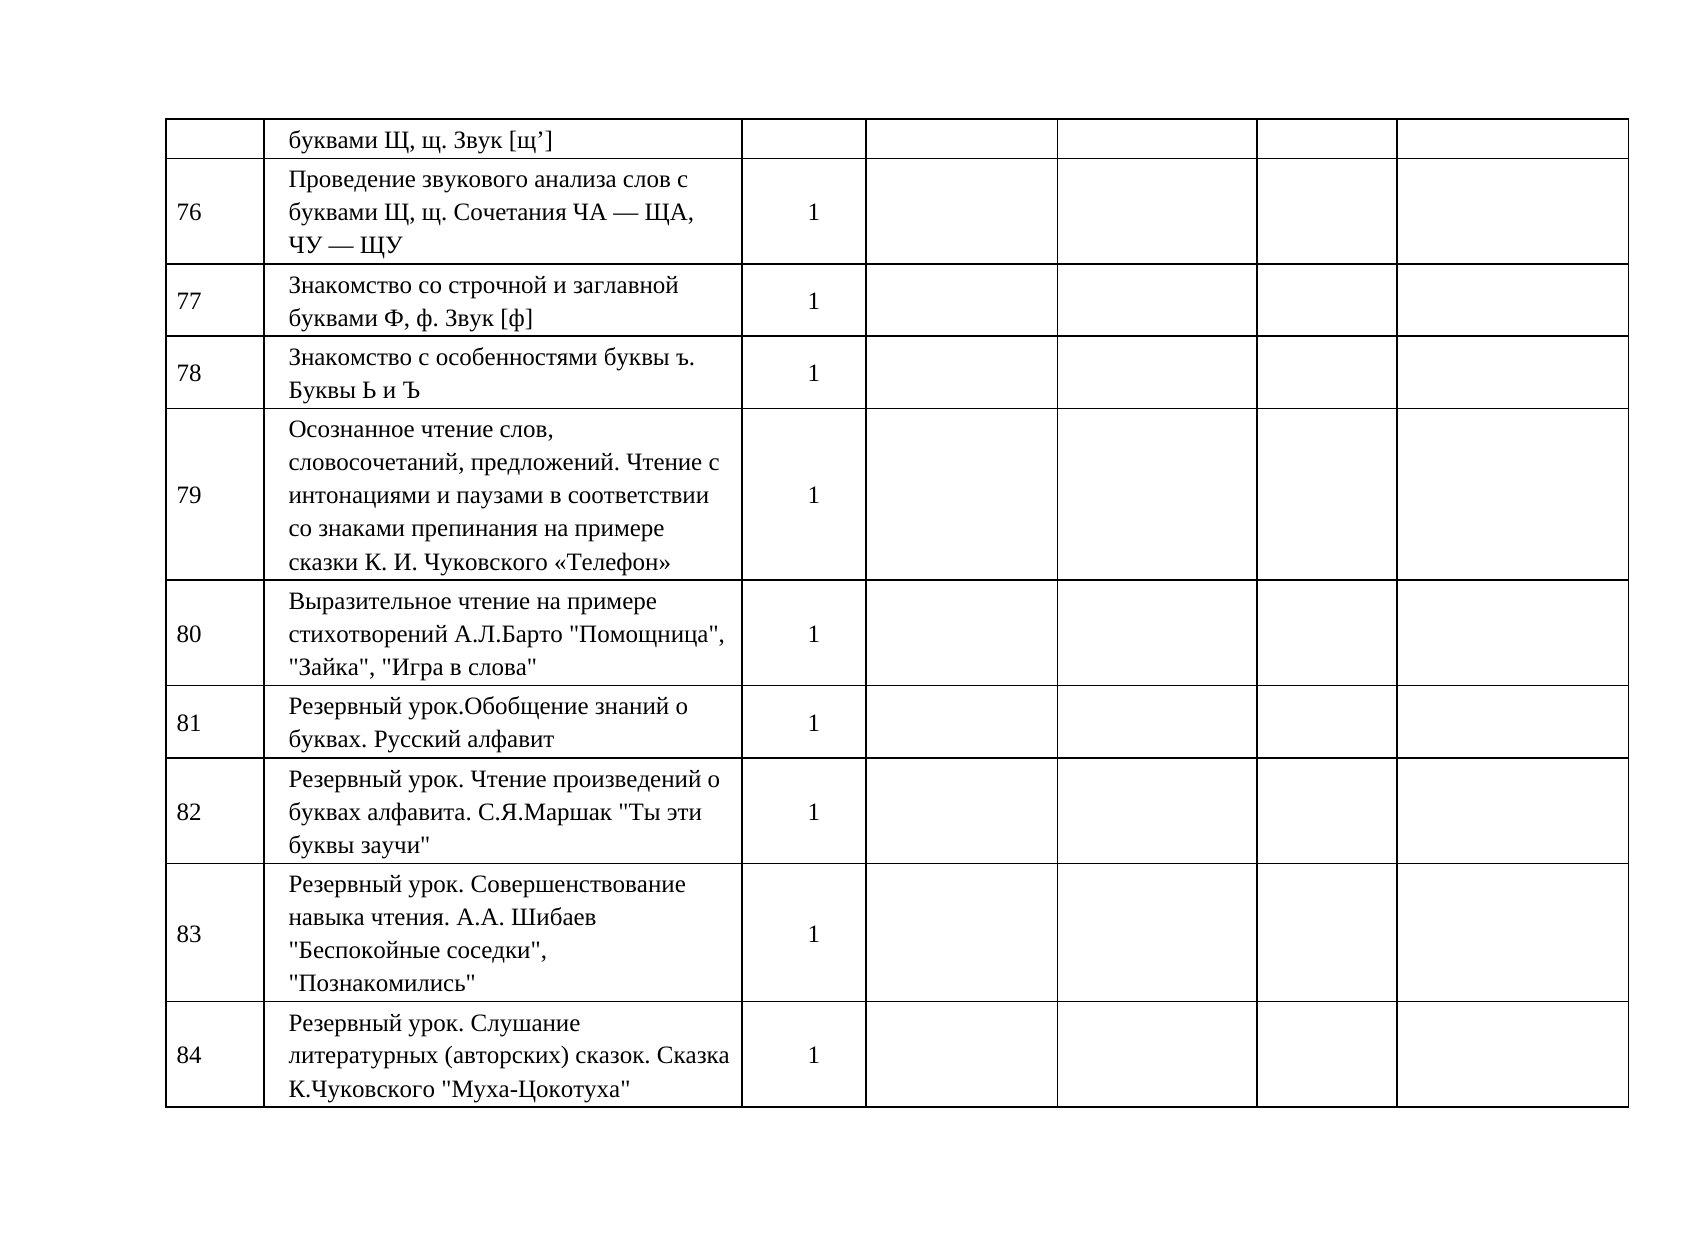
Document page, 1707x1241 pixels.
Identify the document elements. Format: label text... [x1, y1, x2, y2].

table_cell [1398, 686, 1628, 757]
table_cell [1058, 265, 1256, 335]
table_cell 77 [167, 265, 263, 335]
table_cell 78 [167, 337, 263, 408]
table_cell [265, 120, 741, 157]
table_cell [1398, 864, 1628, 1001]
table_cell [867, 864, 1057, 1001]
table_cell [867, 581, 1057, 684]
table_cell [1058, 120, 1256, 157]
table_cell 76 [167, 159, 263, 263]
table_cell 1 [743, 265, 865, 335]
table_cell [1058, 581, 1256, 684]
table_cell [1058, 686, 1256, 757]
table_cell 1 [743, 159, 865, 263]
table_cell [1398, 1002, 1628, 1106]
table_cell [1058, 159, 1256, 263]
table_cell [867, 159, 1057, 263]
table_cell Знакомство с особенностями буквы ъ. Буквы Ь и Ъ [265, 337, 741, 408]
table_cell 75 [167, 120, 263, 157]
table_cell [867, 337, 1057, 408]
table_cell 1 [743, 864, 865, 1001]
table_cell [1398, 159, 1628, 263]
table_cell 82 [167, 759, 263, 862]
table_cell [1398, 120, 1628, 157]
table_cell [867, 686, 1057, 757]
table_cell [1258, 159, 1396, 263]
table_cell [1258, 120, 1396, 157]
table_cell [1398, 581, 1628, 684]
table_cell 81 [167, 686, 263, 757]
table_cell Резервный урок. Слушание литературных (авторских) сказок. Сказка К.Чуковского "Муха-Цокотуха" [265, 1002, 741, 1106]
table_cell [1398, 409, 1628, 579]
table_cell Резервный урок. Совершенствование навыка чтения. А.А. Шибаев "Беспокойные соседки", "Познакомились" [265, 864, 741, 1001]
table_cell 1 [743, 409, 865, 579]
table_cell [1258, 337, 1396, 408]
table_cell [1058, 337, 1256, 408]
table_cell [867, 265, 1057, 335]
table_cell [867, 759, 1057, 862]
table_cell [1058, 1002, 1256, 1106]
table_cell [867, 1002, 1057, 1106]
table_cell [1058, 409, 1256, 579]
table_cell Выразительное чтение на примере стихотворений А.Л.Барто "Помощница", "Зайка", "Игра в слова" [265, 581, 741, 684]
table_cell 79 [167, 409, 263, 579]
table_cell 1 [743, 337, 865, 408]
table_cell 1 [743, 120, 865, 157]
table_cell [1398, 265, 1628, 335]
table_cell [867, 120, 1057, 157]
table_cell Осознанное чтение слов, словосочетаний, предложений. Чтение с интонациями и паузами в соответствии со знаками препинания на примере сказки К. И. Чуковского «Телефон» [265, 409, 741, 579]
table_cell 1 [743, 686, 865, 757]
table_cell [1258, 1002, 1396, 1106]
table_cell 80 [167, 581, 263, 684]
table_cell Проведение звукового анализа слов с буквами Щ, щ. Сочетания ЧА — ЩА, ЧУ — ЩУ [265, 159, 741, 263]
table_cell [1258, 759, 1396, 862]
table_cell [1398, 337, 1628, 408]
table_cell [1258, 265, 1396, 335]
table_cell [1058, 864, 1256, 1001]
table_cell [867, 409, 1057, 579]
table_cell 1 [743, 759, 865, 862]
table_cell 83 [167, 864, 263, 1001]
table_cell Резервный урок. Чтение произведений о буквах алфавита. С.Я.Маршак "Ты эти буквы заучи" [265, 759, 741, 862]
table_cell [1258, 581, 1396, 684]
table_cell [1258, 864, 1396, 1001]
table_cell 84 [167, 1002, 263, 1106]
table_cell Резервный урок.Обобщение знаний о буквах. Русский алфавит [265, 686, 741, 757]
table_cell Знакомство со строчной и заглавной буквами Ф, ф. Звук [ф] [265, 265, 741, 335]
table_cell [1398, 759, 1628, 862]
table_cell [1058, 759, 1256, 862]
table_cell 1 [743, 581, 865, 684]
table_cell [1258, 409, 1396, 579]
table_cell [1258, 686, 1396, 757]
table_cell 1 [743, 1002, 865, 1106]
